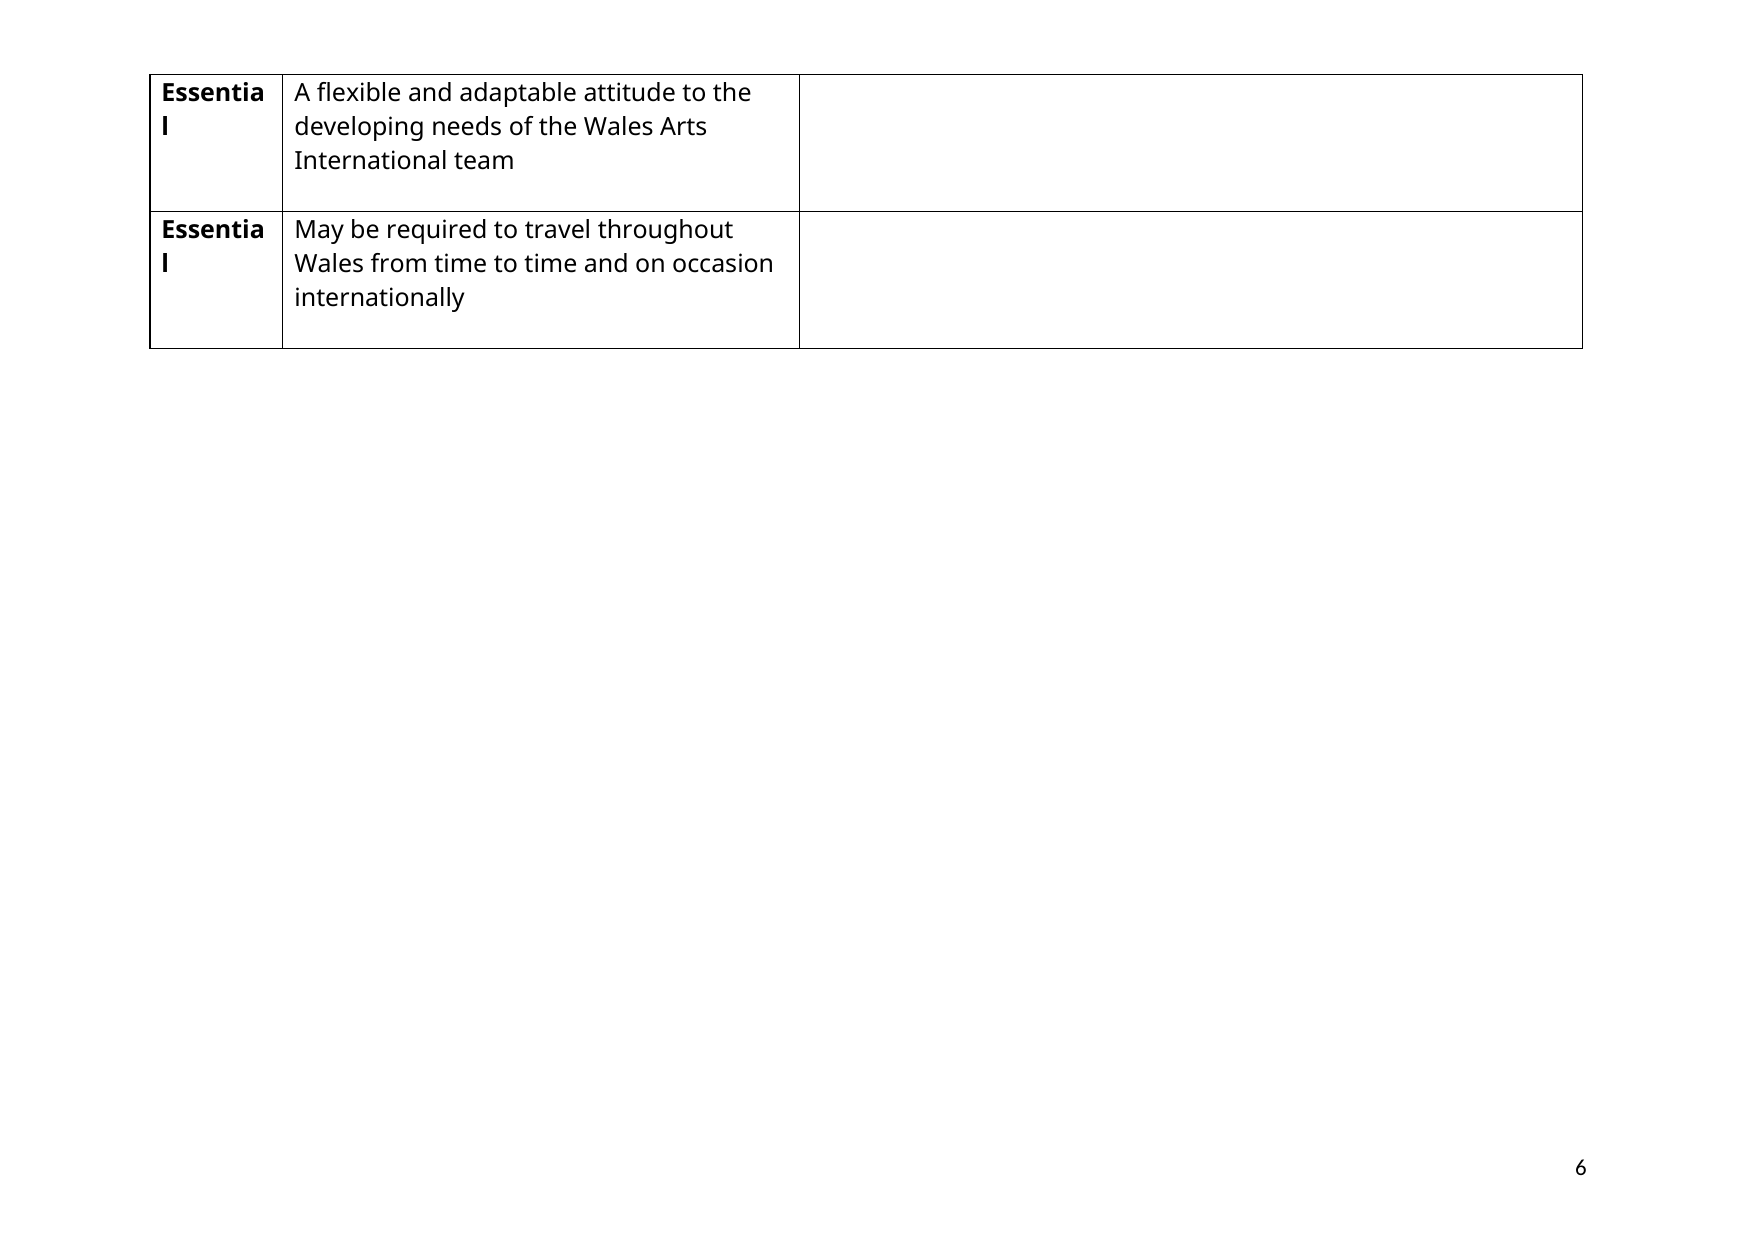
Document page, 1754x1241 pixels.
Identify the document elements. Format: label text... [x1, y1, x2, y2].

table_cell Essential [151, 75, 282, 211]
table_cell [800, 212, 1582, 348]
table_cell Essential [151, 212, 282, 348]
table_cell A flexible and adaptable attitude to the developing needs of the Wales Arts International team [283, 75, 799, 211]
table_cell May be required to travel throughout Wales from time to time and on occasion internationally [283, 212, 799, 348]
table_cell [800, 75, 1582, 211]
